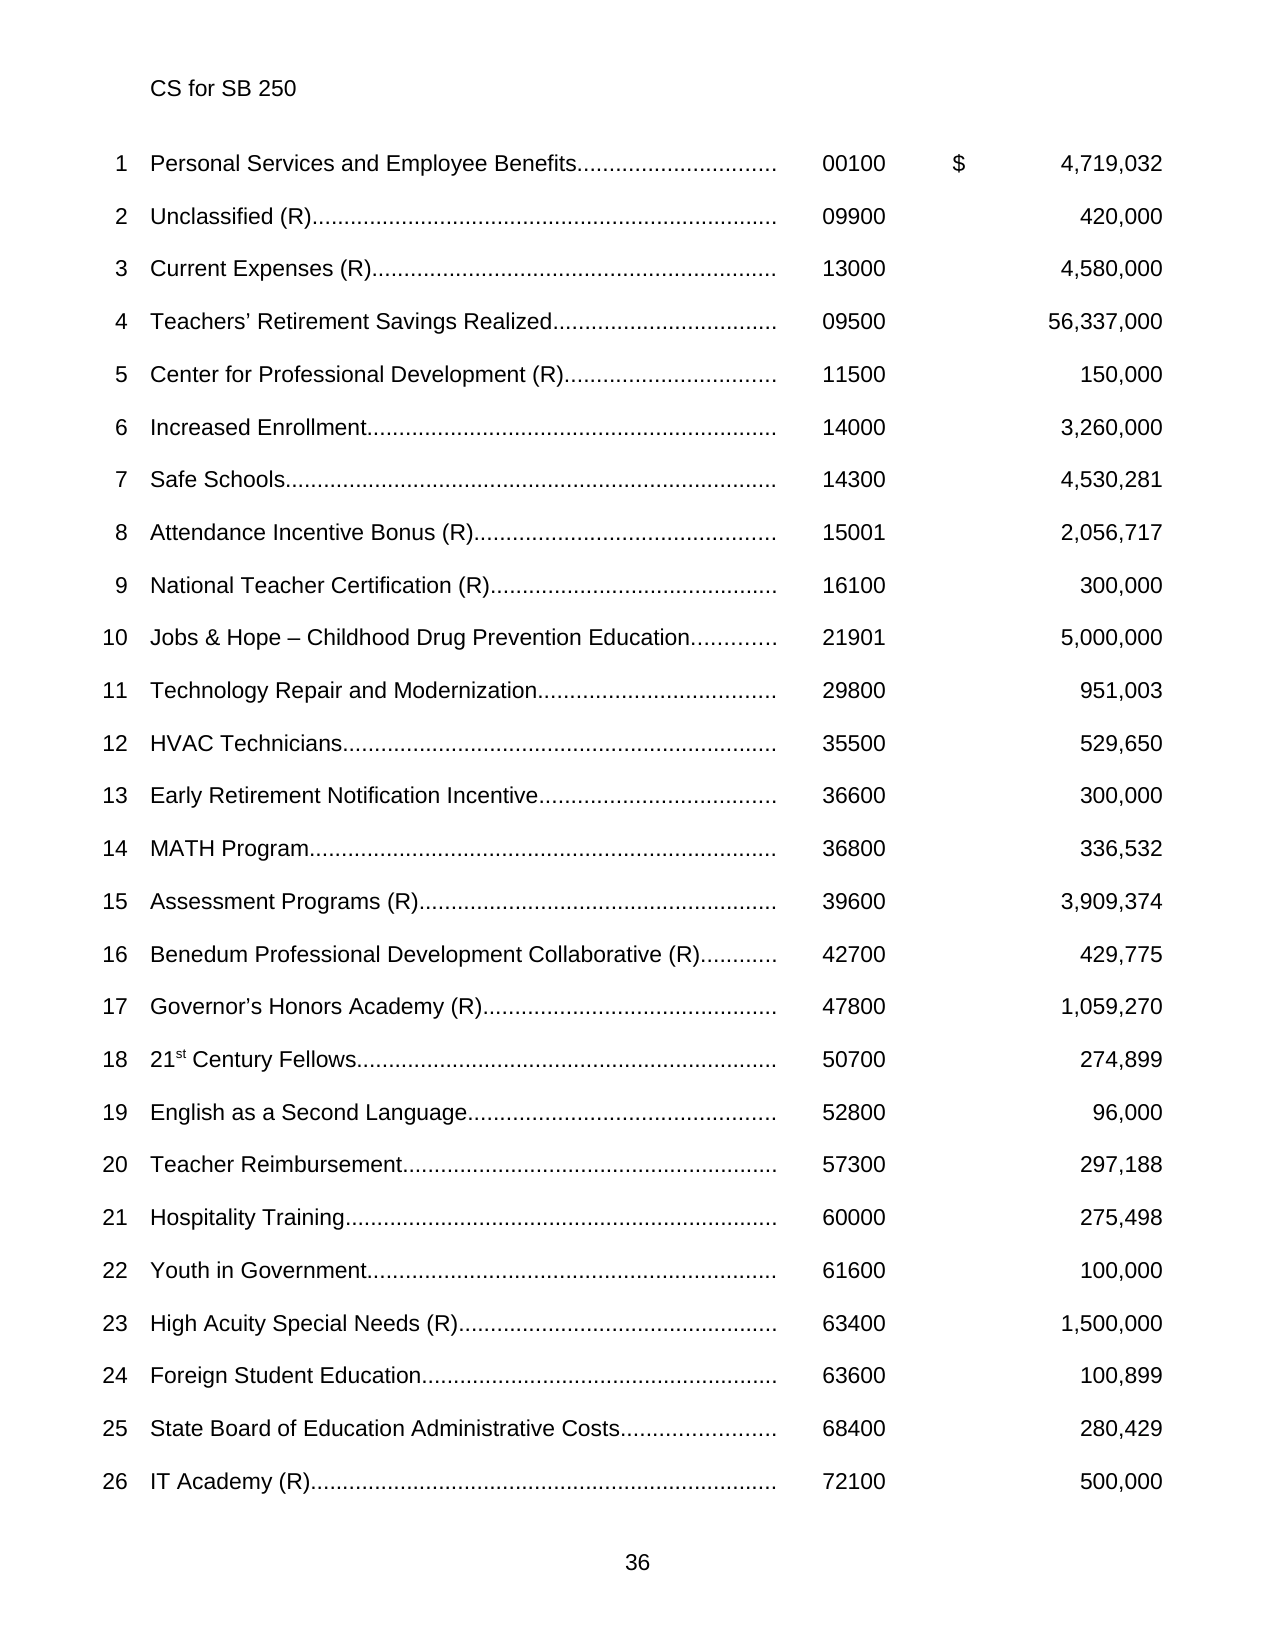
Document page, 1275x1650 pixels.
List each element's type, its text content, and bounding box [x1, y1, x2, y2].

text Benedum Professional Development Collaborative (R) 42700 429,775 [150, 941, 1125, 967]
text Youth in Government 61600 100,000 [150, 1257, 1125, 1283]
text Teachers’ Retirement Savings Realized 09500 56,337,000 [150, 308, 1125, 334]
text English as a Second Language 52800 96,000 [150, 1099, 1125, 1125]
text 21st Century Fellows 50700 274,899 [150, 1046, 1125, 1072]
text Attendance Incentive Bonus (R) 15001 2,056,717 [150, 519, 1125, 545]
text Current Expenses (R) 13000 4,580,000 [150, 255, 1125, 282]
text Foreign Student Education 63600 100,899 [150, 1362, 1125, 1389]
text Center for Professional Development (R) 11500 150,000 [150, 361, 1125, 387]
text Teacher Reimbursement 57300 297,188 [150, 1151, 1125, 1178]
text Personal Services and Employee Benefits 00100 $ 4,719,032 [150, 150, 1125, 176]
text Assessment Programs (R) 39600 3,909,374 [150, 888, 1125, 914]
text Early Retirement Notification Incentive 36600 300,000 [150, 782, 1125, 809]
text National Teacher Certification (R) 16100 300,000 [150, 572, 1125, 598]
text Technology Repair and Modernization 29800 951,003 [150, 677, 1125, 703]
text Hospitality Training 60000 275,498 [150, 1204, 1125, 1231]
text Safe Schools 14300 4,530,281 [150, 466, 1125, 493]
text Jobs & Hope – Childhood Drug Prevention Education 21901 5,000,000 [150, 624, 1125, 651]
text Unclassified (R) 09900 420,000 [150, 203, 1125, 229]
text IT Academy (R) 72100 500,000 [150, 1468, 1125, 1494]
text Increased Enrollment 14000 3,260,000 [150, 413, 1125, 440]
text HVAC Technicians 35500 529,650 [150, 730, 1125, 756]
text State Board of Education Administrative Costs 68400 280,429 [150, 1415, 1125, 1441]
text High Acuity Special Needs (R) 63400 1,500,000 [150, 1309, 1125, 1336]
text MATH Program 36800 336,532 [150, 835, 1125, 862]
text Governor’s Honors Academy (R) 47800 1,059,270 [150, 993, 1125, 1020]
